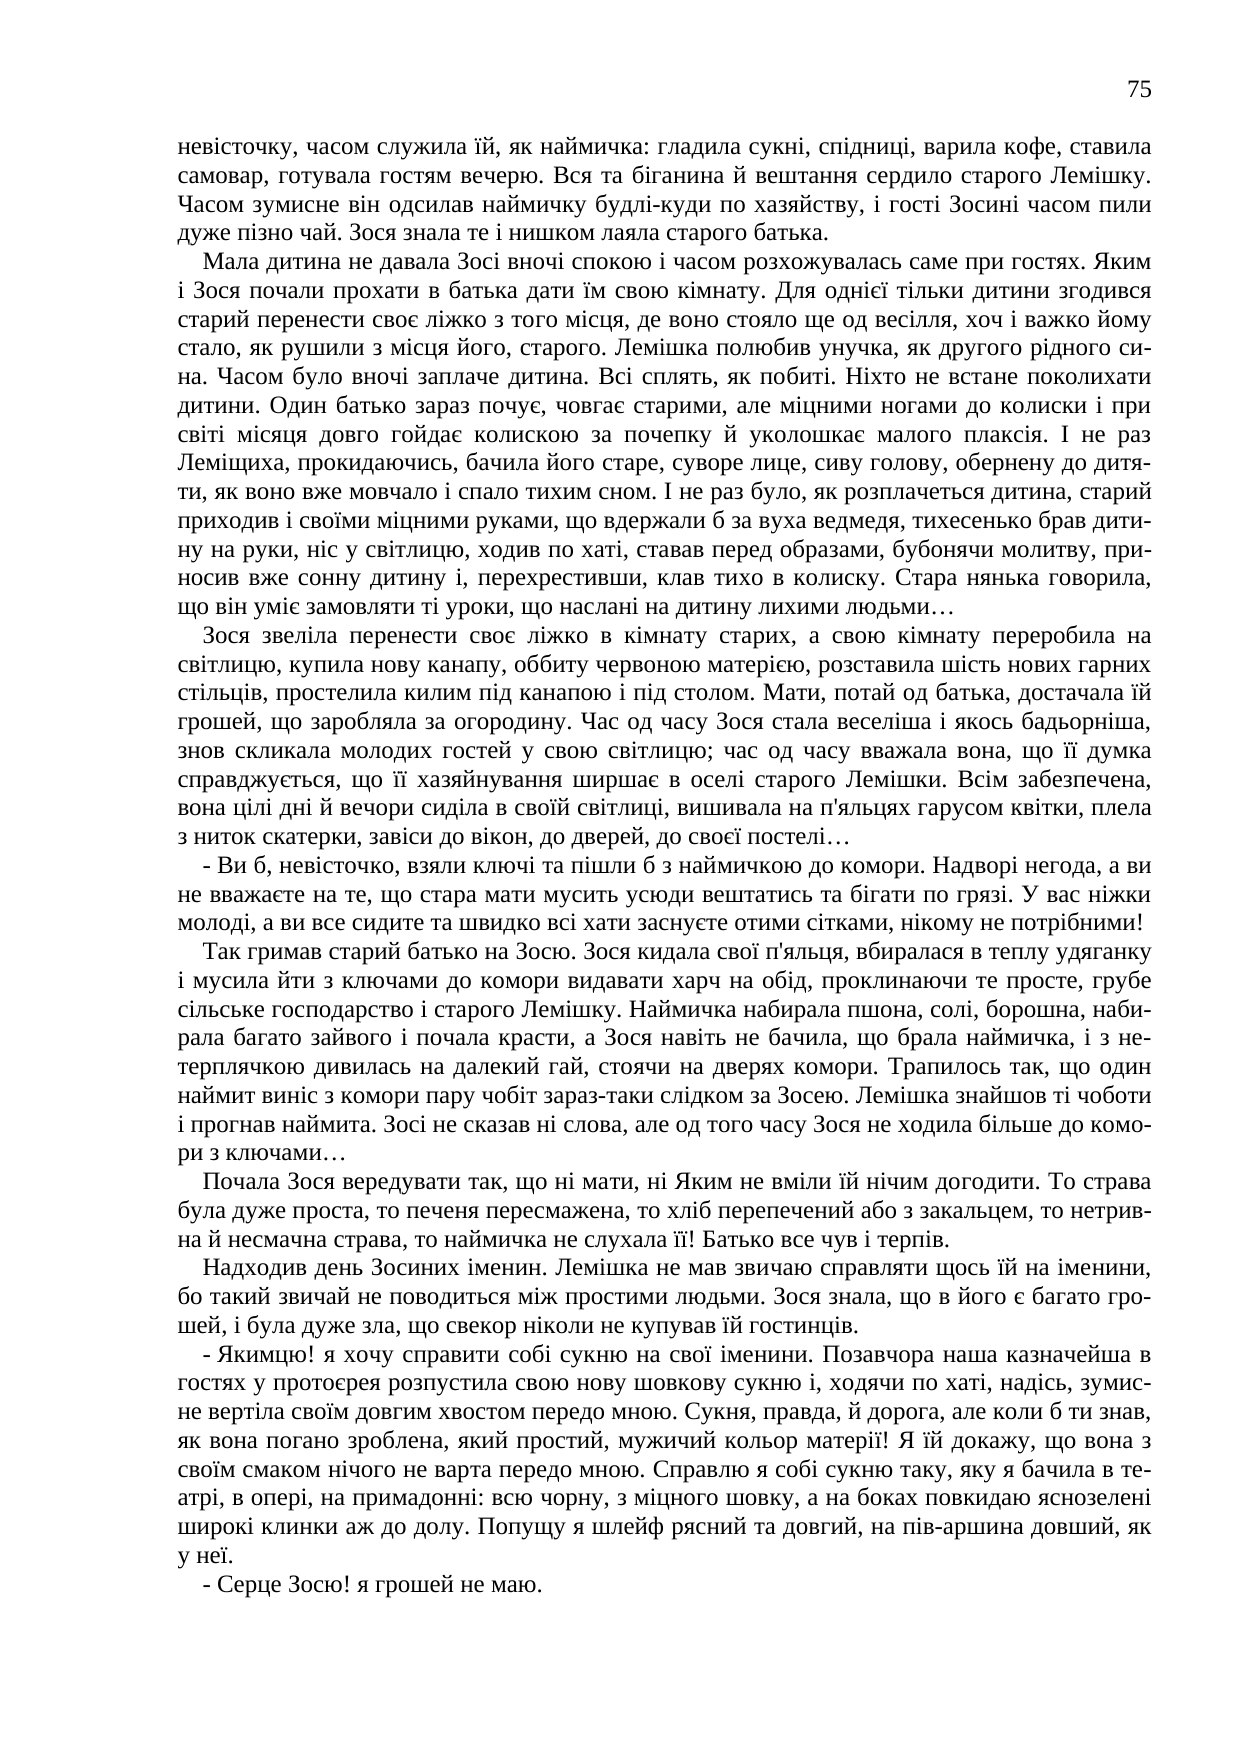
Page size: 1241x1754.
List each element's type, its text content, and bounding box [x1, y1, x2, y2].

text Надходив день Зосиних іменин. Лемішка не мав звичаю справляти щось їй на іменини, бо такий звичай не поводиться між простими людьми. Зося знала, що в його є багато грошей, і була дуже зла, що свекор ніколи не купував їй гостинців. [177, 1252, 1152, 1339]
text - Серце Зосю! я грошей не маю. [177, 1569, 1152, 1597]
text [177, 131, 1152, 246]
text - Якимцю! я хочу справити собі сукню на свої іменини. Позавчора наша казначейша в гостях у протоєрея розпустила свою нову шовкову сукню і, ходячи по хаті, надісь, зумисне вертіла своїм довгим хвостом передо мною. Сукня, правда, й дорога, але коли б ти знав, як вона погано зроблена, який простий, мужичий кольор матерії! Я їй докажу, що вона з своїм смаком нічого не варта передо мною. Справлю я собі сукню таку, яку я бачила в театрі, в опері, на примадонні: всю чорну, з міцного шовку, а на боках повкидаю яснозелені широкі клинки аж до долу. Попущу я шлейф рясний та довгий, на пів-аршина довший, як у неї. [177, 1339, 1152, 1569]
text Зося звеліла перенести своє ліжко в кімнату старих, а свою кімнату переробила на світлицю, купила нову канапу, оббиту червоною матерією, розставила шість нових гарних стільців, простелила килим під канапою і під столом. Мати, потай од батька, достачала їй грошей, що заробляла за огородину. Час од часу Зося стала веселіша і якось бадьорніша, знов скликала молодих гостей у свою світлицю; час од часу вважала вона, що її думка справджується, що її хазяйнування ширшає в оселі старого Лемішки. Всім забезпечена, вона цілі дні й вечори сиділа в своїй світлиці, вишивала на п'яльцях гарусом квітки, плела з ниток скатерки, завіси до вікон, до дверей, до своєї постелі… [177, 620, 1152, 850]
text Так гримав старий батько на Зосю. Зося кидала свої п'яльця, вбиралася в теплу удяганку і мусила йти з ключами до комори видавати харч на обід, проклинаючи те просте, грубе сільське господарство і старого Лемішку. Наймичка набирала пшона, солі, борошна, набирала багато зайвого і почала красти, а Зося навіть не бачила, що брала наймичка, і з нетерплячкою дивилась на далекий гай, стоячи на дверях комори. Трапилось так, що один наймит виніс з комори пару чобіт зараз-таки слідком за Зосею. Лемішка знайшов ті чоботи і прогнав наймита. Зосі не сказав ні слова, але од того часу Зося не ходила більше до комори з ключами… [177, 936, 1152, 1166]
text - Ви б, невісточко, взяли ключі та пішли б з наймичкою до комори. Надворі негода, а ви не вважаєте на те, що стара мати мусить усюди вештатись та бігати по грязі. У вас ніжки молоді, а ви все сидите та швидко всі хати заснуєте отими сітками, нікому не потрібними! [177, 850, 1152, 936]
text Мала дитина не давала Зосі вночі спокою і часом розхожувалась саме при гостях. Яким і Зося почали прохати в батька дати їм свою кімнату. Для однієї тільки дитини згодився старий перенести своє ліжко з того місця, де воно стояло ще од весілля, хоч і важко йому стало, як рушили з місця його, старого. Лемішка полюбив унучка, як другого рідного сина. Часом було вночі заплаче дитина. Всі сплять, як побиті. Ніхто не встане поколихати дитини. Один батько зараз почує, човгає старими, але міцними ногами до колиски і при світі місяця довго гойдає колискою за почепку й уколошкає малого плаксія. І не раз Леміщиха, прокидаючись, бачила його старе, суворе лице, сиву голову, обернену до дитяти, як воно вже мовчало і спало тихим сном. І не раз було, як розплачеться дитина, старий приходив і своїми міцними руками, що вдержали б за вуха ведмедя, тихесенько брав дитину на руки, ніс у світлицю, ходив по хаті, ставав перед образами, бубонячи молитву, приносив вже сонну дитину і, перехрестивши, клав тихо в колиску. Стара нянька говорила, що він уміє замовляти ті уроки, що наслані на дитину лихими людьми… [177, 246, 1152, 620]
text Почала Зося вередувати так, що ні мати, ні Яким не вміли їй нічим догодити. То страва була дуже проста, то печеня пересмажена, то хліб перепечений або з закальцем, то нетривна й несмачна страва, то наймичка не слухала її! Батько все чув і терпів. [177, 1166, 1152, 1252]
